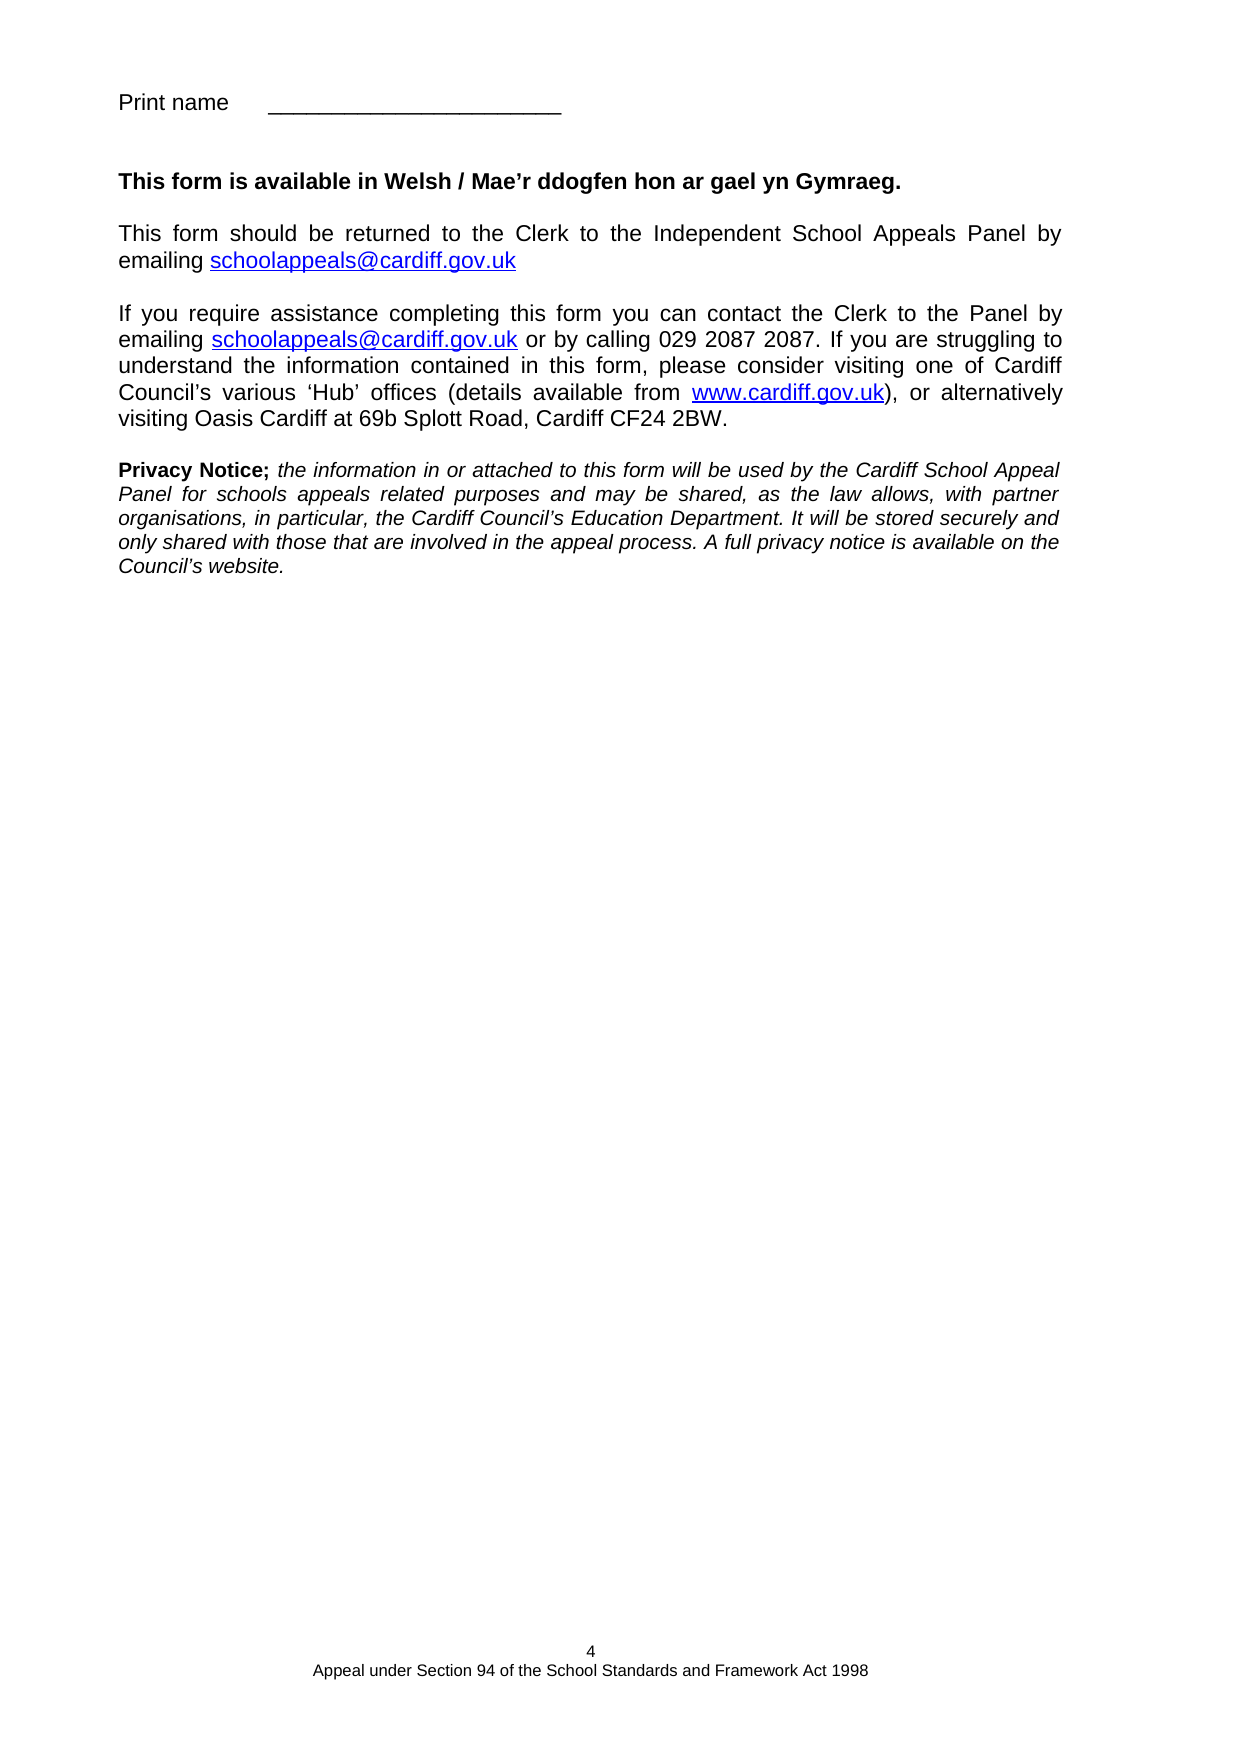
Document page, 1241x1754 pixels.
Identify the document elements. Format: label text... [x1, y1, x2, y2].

text Privacy Notice; the information in or attached to this form will be used by the Cardiff School Appeal Panel for schools appeals related purposes and may be shared, as the law allows, with partner organisations, in particular, the Cardiff Council’s Education Department. It will be stored securely and only shared with those that are involved in the appeal process. A full privacy notice is available on the Council’s website. [118, 458, 1063, 577]
text If you require assistance completing this form you can contact the Clerk to the Panel by emailing schoolappeals@cardiff.gov.uk or by calling 029 2087 2087. If you are struggling to understand the information contained in this form, please consider visiting one of Cardiff Council’s various ‘Hub’ offices (details available from www.cardiff.gov.uk), or alternatively visiting Oasis Cardiff at 69b Splott Road, Cardiff CF24 2BW. [118, 299, 1063, 431]
text This form is available in Welsh / Mae’r ddogfen hon ar gael yn Gymraeg. [118, 168, 1063, 194]
text Print name _______________________ [118, 89, 1063, 115]
text This form should be returned to the Clerk to the Independent School Appeals Panel by emailing schoolappeals@cardiff.gov.uk [118, 220, 1063, 273]
